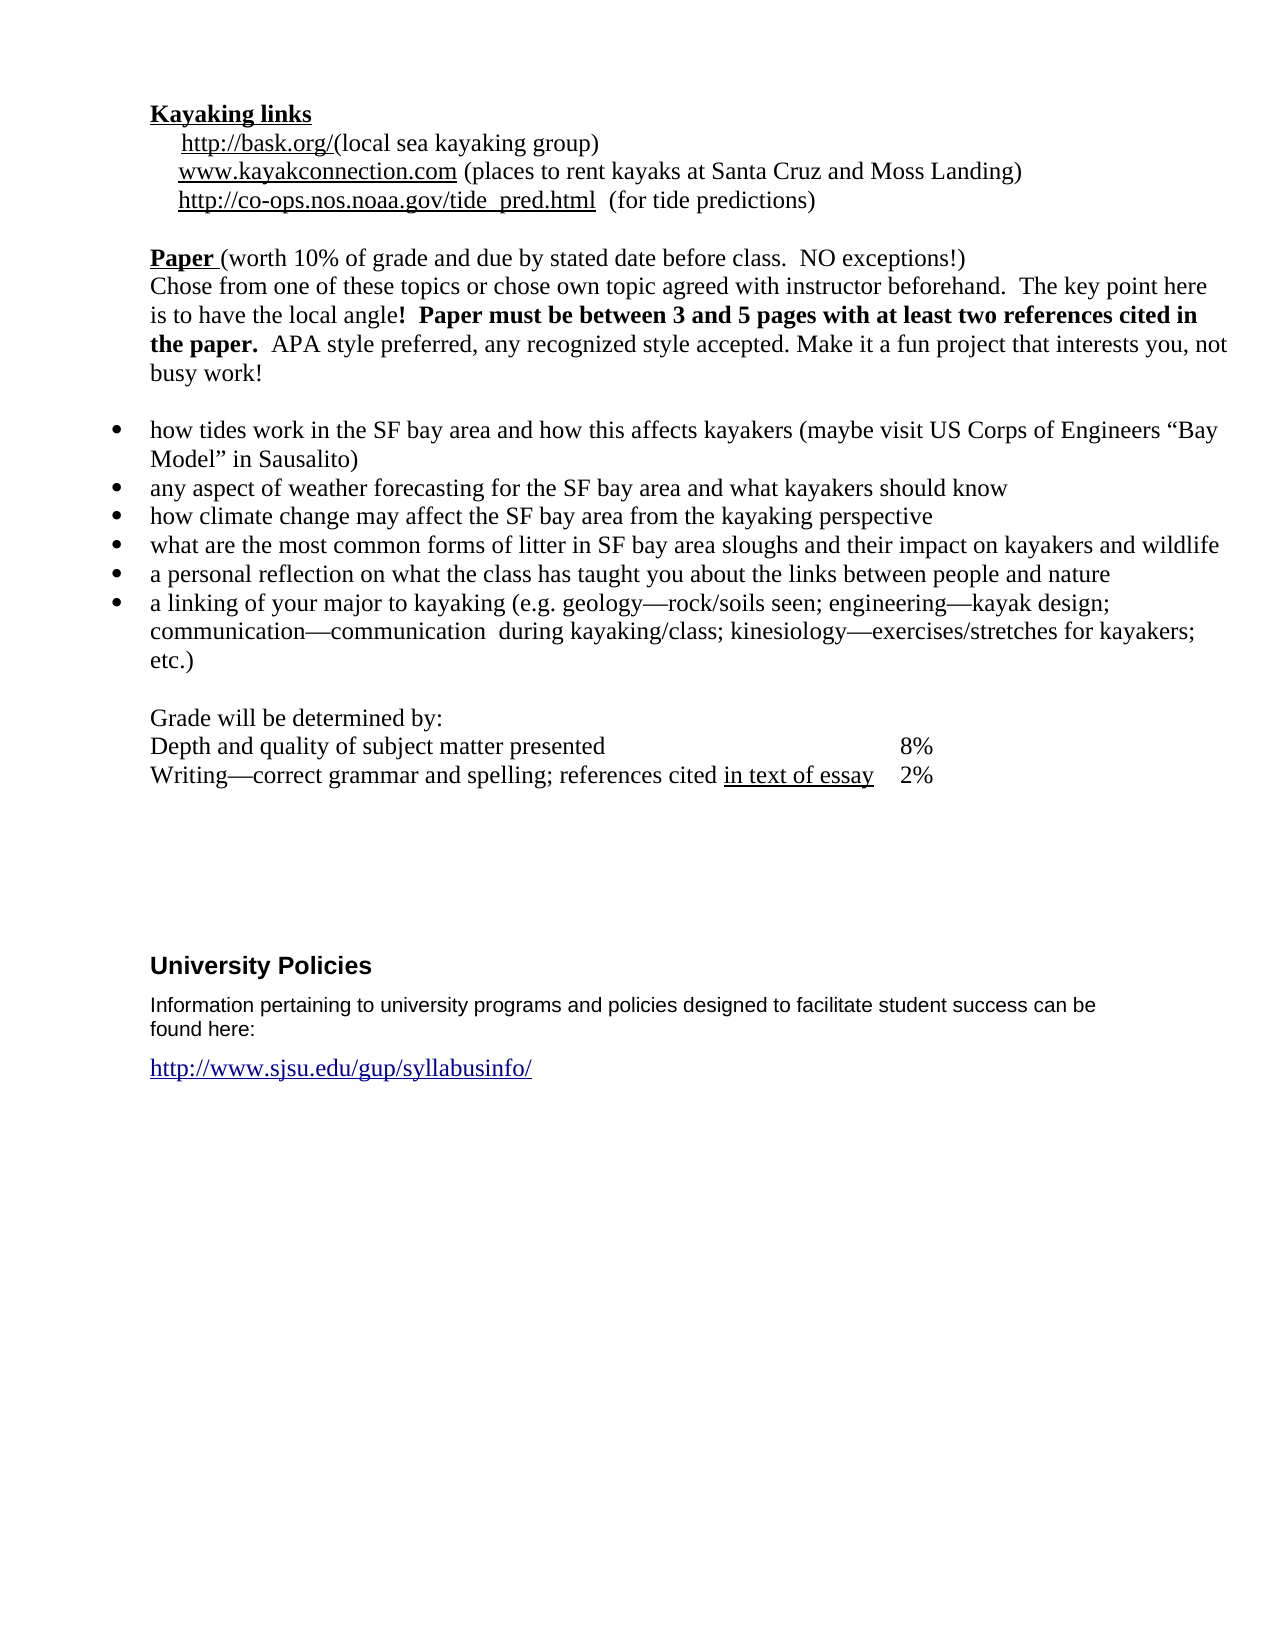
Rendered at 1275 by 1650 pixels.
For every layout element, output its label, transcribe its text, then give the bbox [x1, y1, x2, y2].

list what are the most common forms of litter in SF bay area sloughs and their impact on kayakers and wildlife [112, 530, 1228, 559]
text Chose from one of these topics or chose own topic agreed with instructor beforehand. The key point here is to have the local angle! Paper must be between 3 and 5 pages with at least two references cited in the paper. APA style preferred, any recognized style accepted. Make it a fun project that interests you, not busy work! [150, 271, 1228, 386]
text Grade will be determined by: [150, 703, 1228, 731]
text http://www.sjsu.edu/gup/syllabusinfo/ [150, 1053, 1153, 1082]
list how climate change may affect the SF bay area from the kayaking perspective [112, 501, 1228, 530]
list a linking of your major to kayaking (e.g. geology—rock/soils seen; engineering—kayak design; communication—communication during kayaking/class; kinesiology—exercises/stretches for kayakers; etc.) [112, 588, 1228, 674]
text www.kayakconnection.com (places to rent kayaks at Santa Cruz and Moss Landing) [150, 156, 1228, 185]
text http://bask.org/(local sea kayaking group) [150, 128, 1228, 156]
subtitle Information pertaining to university programs and policies designed to facilitate student success can be found here: [150, 992, 1153, 1040]
list a personal reflection on what the class has taught you about the links between people and nature [112, 559, 1228, 588]
text Kayaking links [150, 99, 1228, 128]
text Depth and quality of subject matter presented 8% [150, 731, 1228, 760]
subtitle University Policies [150, 951, 1153, 980]
list how tides work in the SF bay area and how this affects kayakers (maybe visit US Corps of Engineers “Bay Model” in Sausalito) [112, 415, 1228, 473]
text Paper (worth 10% of grade and due by stated date before class. NO exceptions!) [150, 243, 1228, 271]
text http://co-ops.nos.noaa.gov/tide_pred.html (for tide predictions) [150, 185, 1228, 214]
list any aspect of weather forecasting for the SF bay area and what kayakers should know [112, 473, 1228, 501]
text Writing—correct grammar and spelling; references cited in text of essay 2% [150, 760, 1228, 789]
